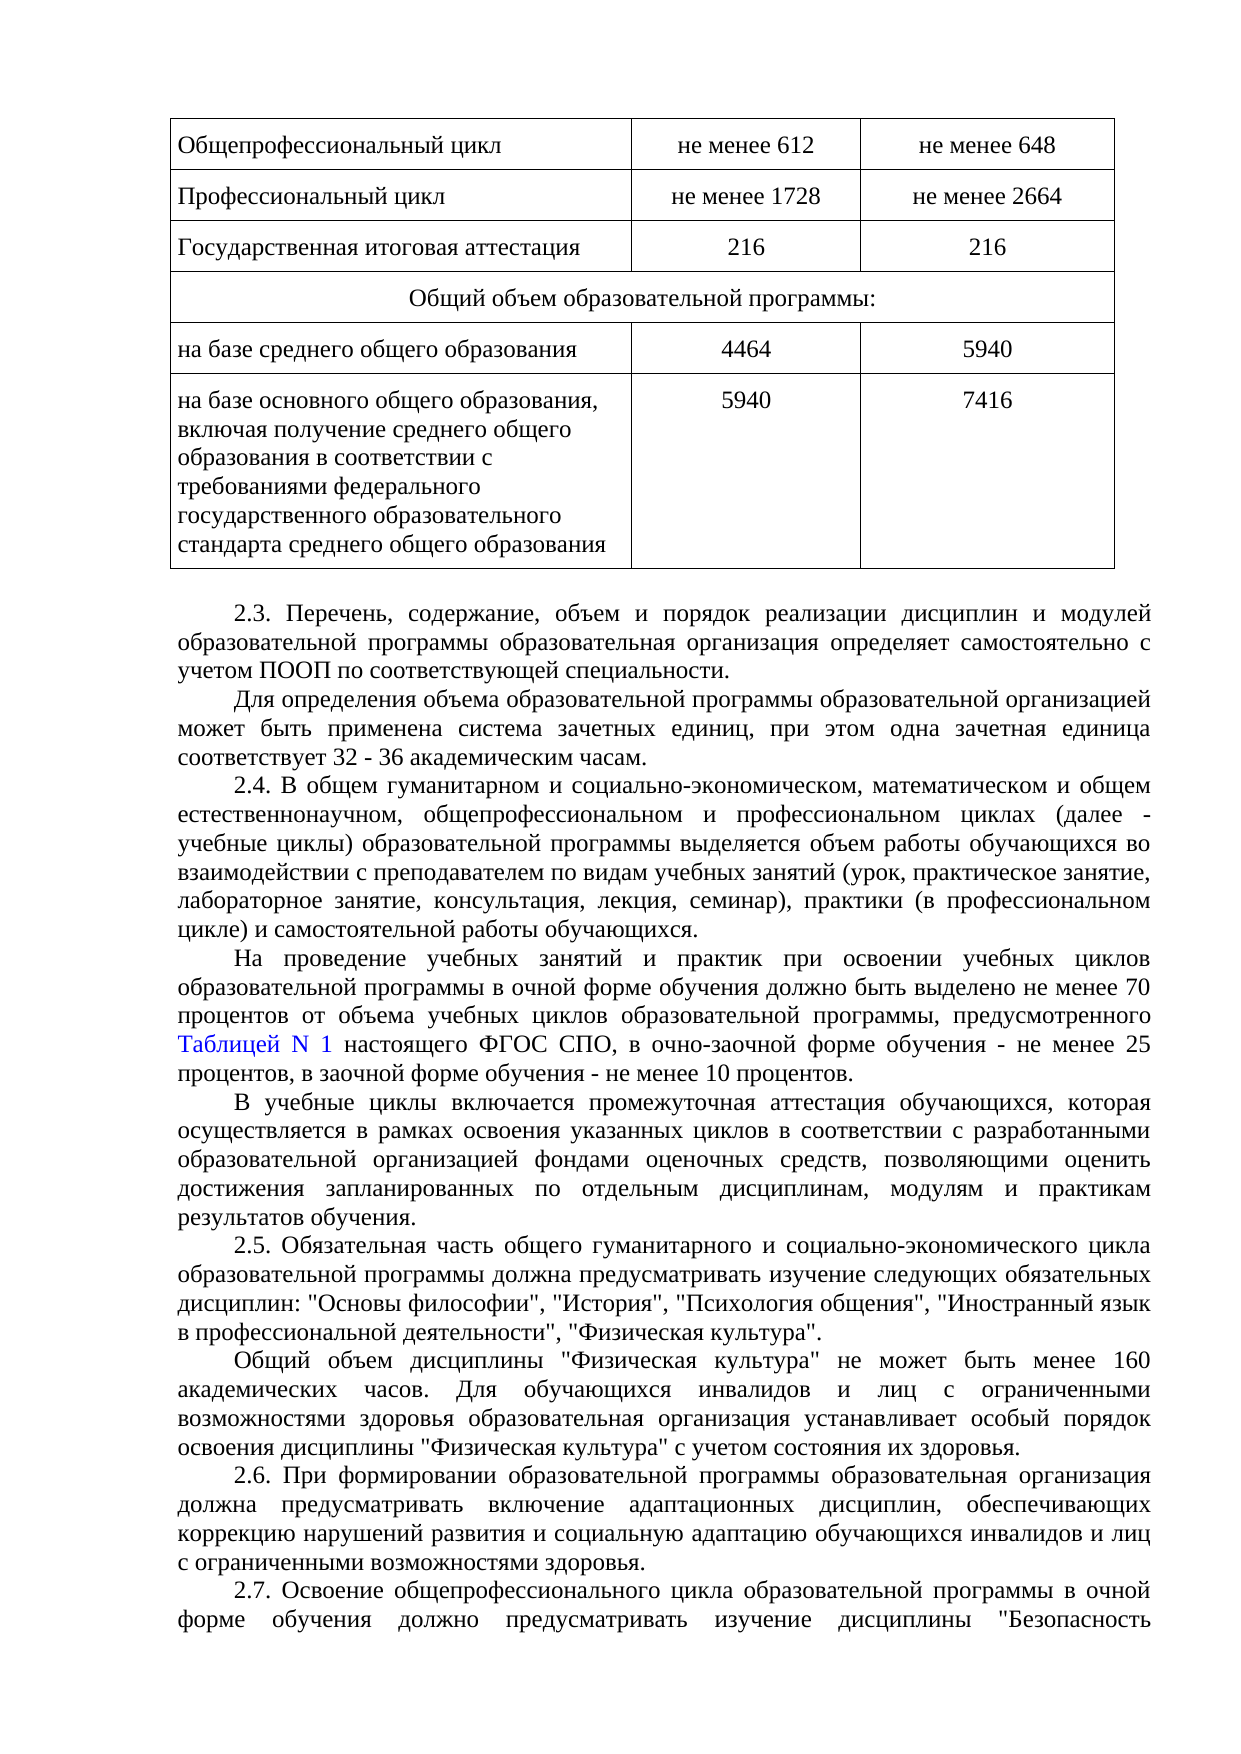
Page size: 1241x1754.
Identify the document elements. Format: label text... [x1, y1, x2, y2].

table_cell Общепрофессиональный цикл [171, 119, 631, 169]
text Общий объем дисциплины "Физическая культура" не может быть менее 160 академических часов. Для обучающихся инвалидов и лиц с ограниченными возможностями здоровья образовательная организация устанавливает особый порядок освоения дисциплины "Физическая культура" с учетом состояния их здоровья. [177, 1345, 1152, 1460]
table_cell не менее 2664 [861, 170, 1114, 220]
table_cell 216 [861, 221, 1114, 271]
text 2.3. Перечень, содержание, объем и порядок реализации дисциплин и модулей образовательной программы образовательная организация определяет самостоятельно с учетом ПООП по соответствующей специальности. [177, 598, 1152, 684]
table_cell на базе среднего общего образования [171, 323, 631, 373]
text 2.4. В общем гуманитарном и социально-экономическом, математическом и общем естественнонаучном, общепрофессиональном и профессиональном циклах (далее - учебные циклы) образовательной программы выделяется объем работы обучающихся во взаимодействии с преподавателем по видам учебных занятий (урок, практическое занятие, лабораторное занятие, консультация, лекция, семинар), практики (в профессиональном цикле) и самостоятельной работы обучающихся. [177, 770, 1152, 943]
table_cell 7416 [861, 374, 1114, 568]
table_cell 5940 [632, 374, 860, 568]
text 2.5. Обязательная часть общего гуманитарного и социально-экономического цикла образовательной программы должна предусматривать изучение следующих обязательных дисциплин: "Основы философии", "История", "Психология общения", "Иностранный язык в профессиональной деятельности", "Физическая культура". [177, 1230, 1152, 1345]
table_cell 5940 [861, 323, 1114, 373]
text На проведение учебных занятий и практик при освоении учебных циклов образовательной программы в очной форме обучения должно быть выделено не менее 70 процентов от объема учебных циклов образовательной программы, предусмотренного Таблицей N 1 настоящего ФГОС СПО, в очно-заочной форме обучения - не менее 25 процентов, в заочной форме обучения - не менее 10 процентов. [177, 943, 1152, 1087]
table_cell Общий объем образовательной программы: [171, 272, 1114, 322]
text 2.6. При формировании образовательной программы образовательная организация должна предусматривать включение адаптационных дисциплин, обеспечивающих коррекцию нарушений развития и социальную адаптацию обучающихся инвалидов и лиц с ограниченными возможностями здоровья. [177, 1460, 1152, 1575]
table_cell не менее 648 [861, 119, 1114, 169]
text Для определения объема образовательной программы образовательной организацией может быть применена система зачетных единиц, при этом одна зачетная единица соответствует 32 - 36 академическим часам. [177, 684, 1152, 770]
table_cell 216 [632, 221, 860, 271]
table_cell не менее 612 [632, 119, 860, 169]
text В учебные циклы включается промежуточная аттестация обучающихся, которая осуществляется в рамках освоения указанных циклов в соответствии с разработанными образовательной организацией фондами оценочных средств, позволяющими оценить достижения запланированных по отдельным дисциплинам, модулям и практикам результатов обучения. [177, 1087, 1152, 1230]
table_cell на базе основного общего образования, включая получение среднего общего образования в соответствии с требованиями федерального государственного образовательного стандарта среднего общего образования [171, 374, 631, 568]
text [177, 1575, 1152, 1633]
table_cell не менее 1728 [632, 170, 860, 220]
table_cell 4464 [632, 323, 860, 373]
table_cell Профессиональный цикл [171, 170, 631, 220]
table_cell Государственная итоговая аттестация [171, 221, 631, 271]
